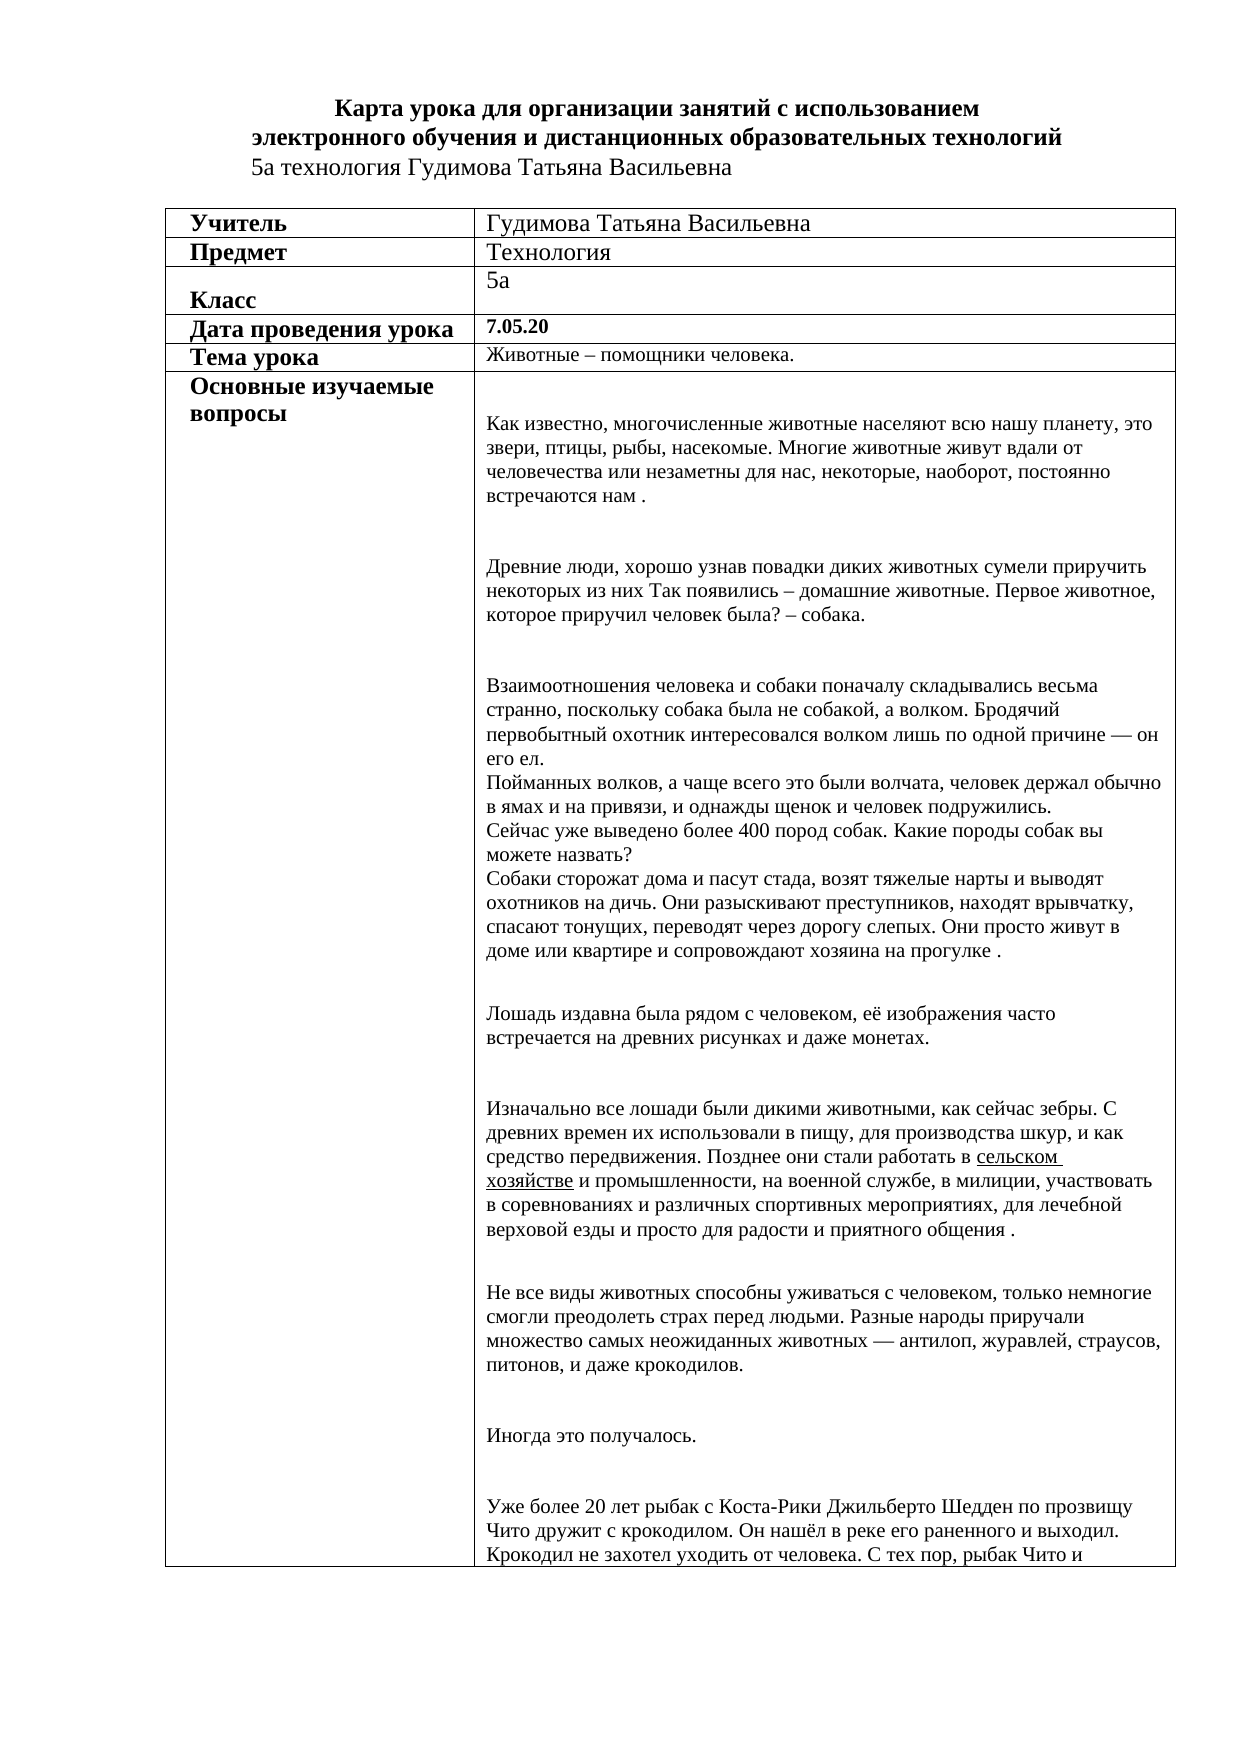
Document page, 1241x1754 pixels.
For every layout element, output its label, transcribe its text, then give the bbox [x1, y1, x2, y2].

text Карта урока для организации занятий с использованием [150, 93, 1164, 122]
text электронного обучения и дистанционных образовательных технологий [150, 122, 1164, 151]
table_header Гудимова Татьяна Васильевна [475, 209, 1175, 237]
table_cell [166, 372, 474, 1566]
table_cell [475, 372, 1175, 1566]
table_cell 5а [475, 267, 1175, 314]
text 5а технология Гудимова Татьяна Васильевна [177, 153, 1137, 181]
table_header Учитель [166, 209, 474, 237]
table_cell Дата проведения урока [166, 315, 474, 342]
table_cell Класс [166, 267, 474, 314]
table_cell Технология [475, 238, 1175, 266]
table_cell Предмет [166, 238, 474, 266]
table_cell 7.05.20 [475, 315, 1175, 342]
table_cell Тема урока [166, 344, 474, 371]
table_cell Животные – помощники человека. [475, 344, 1175, 371]
